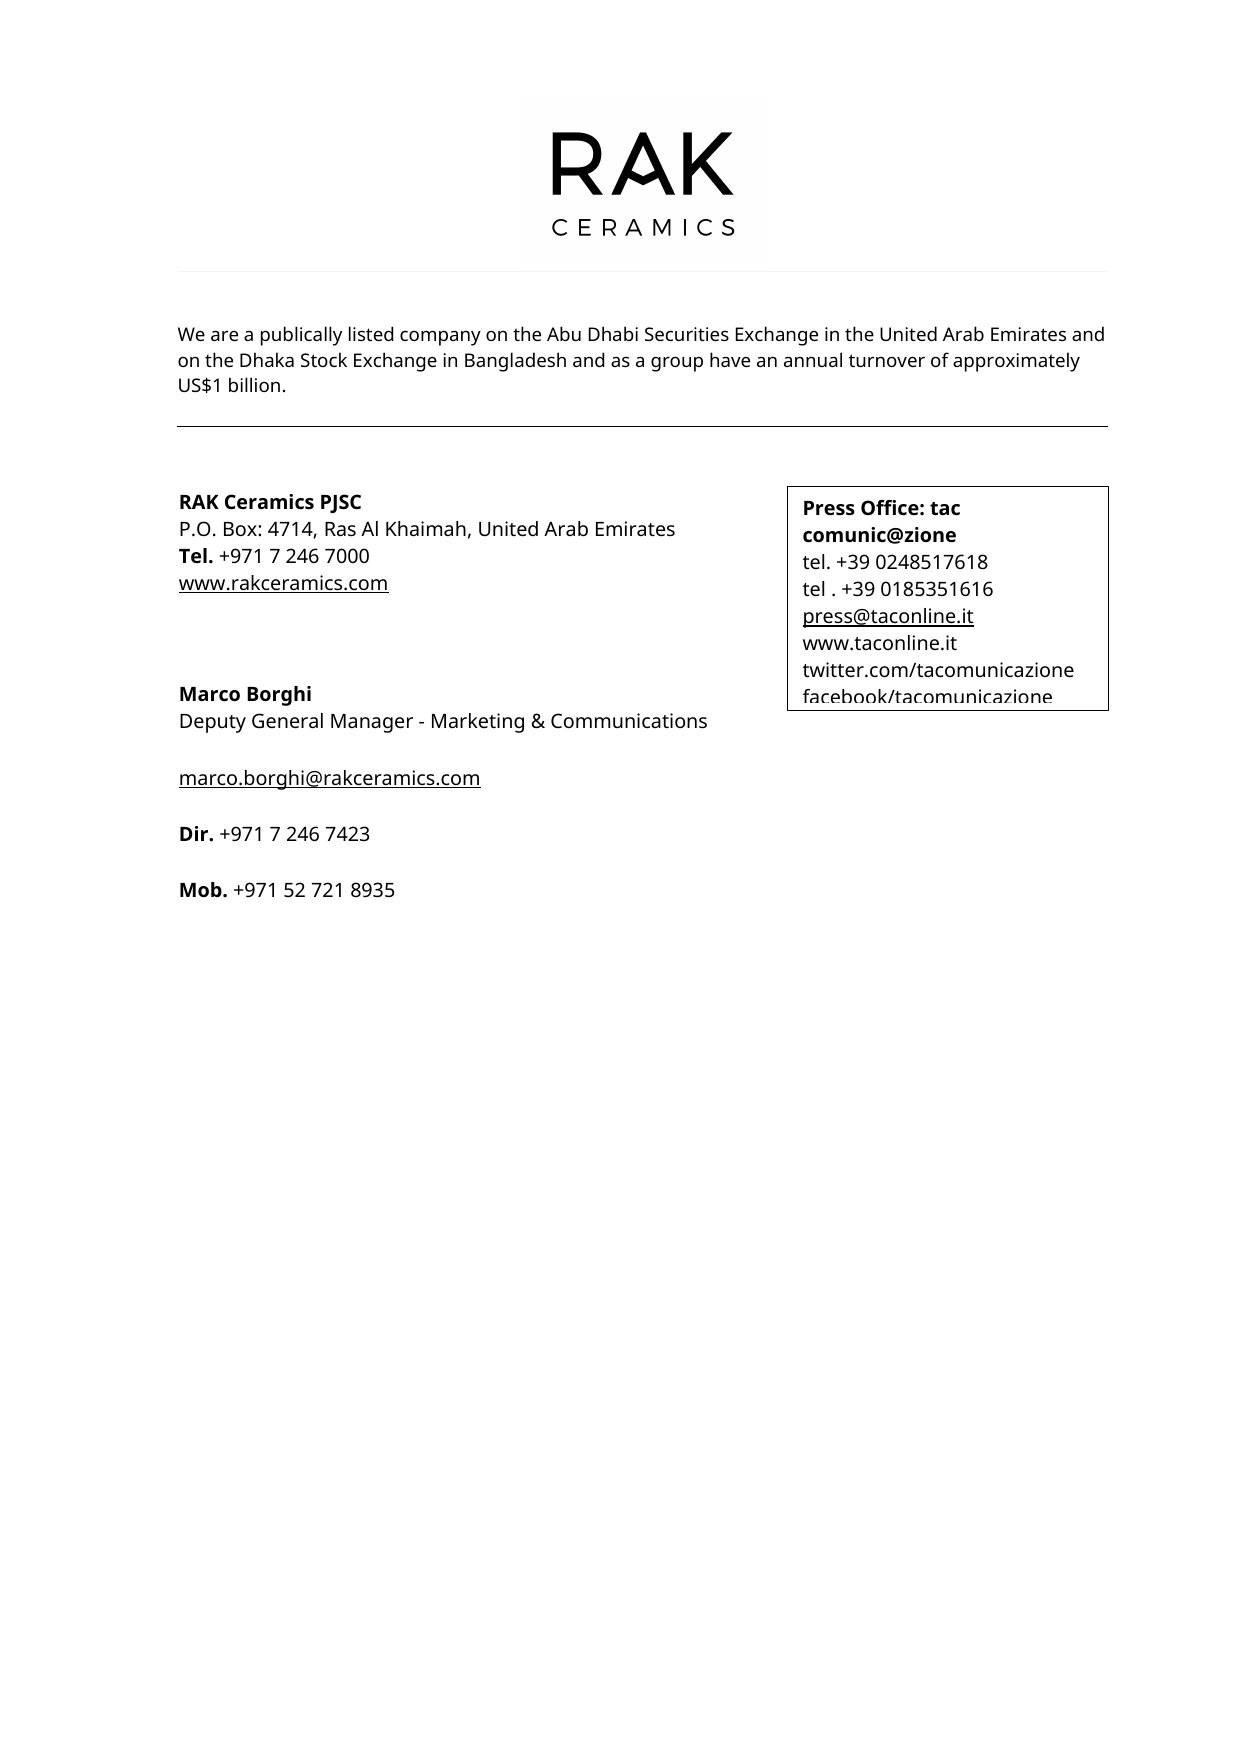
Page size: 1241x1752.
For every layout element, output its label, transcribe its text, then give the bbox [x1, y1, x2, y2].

text We are a publically listed company on the Abu Dhabi Securities Exchange in the United Arab Emirates and on the Dhaka Stock Exchange in Bangladesh and as a group have an annual turnover of approximately US$1 billion. [177, 321, 1108, 398]
picture [520, 100, 766, 268]
